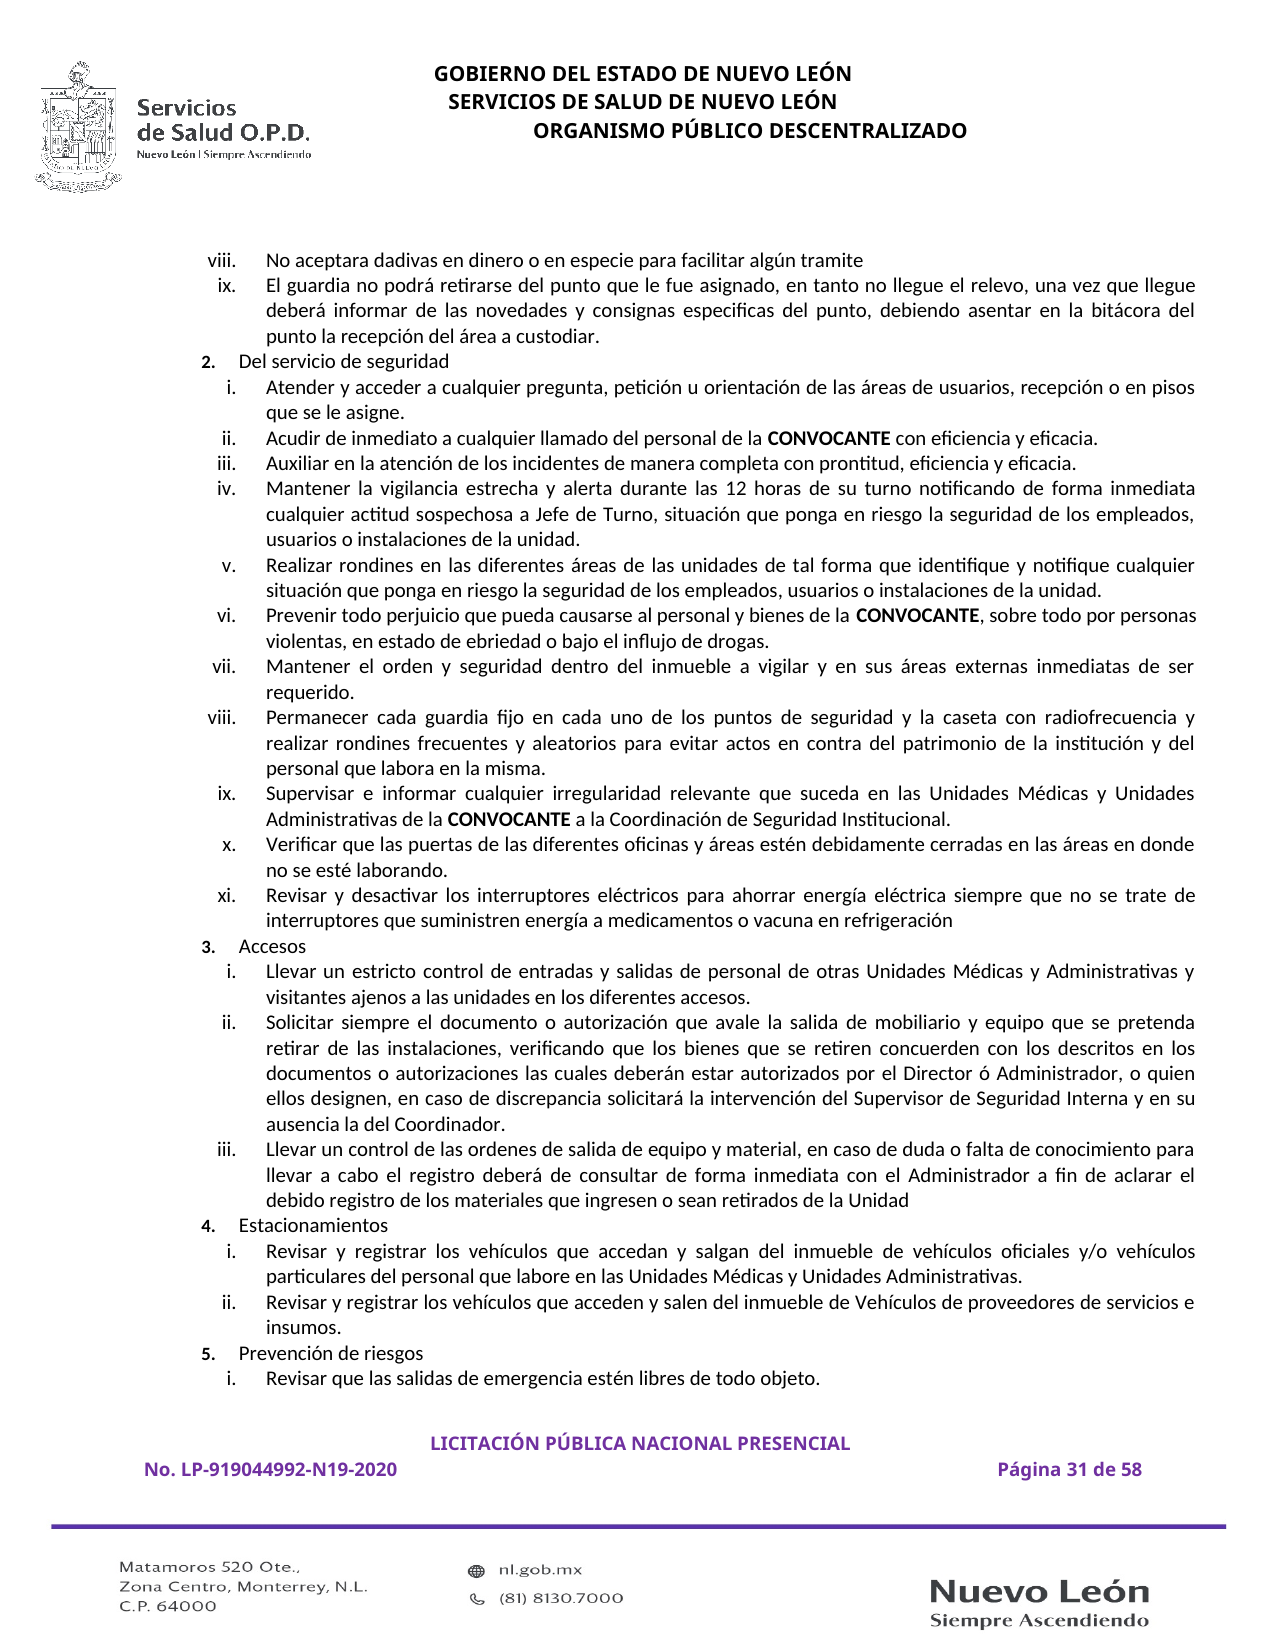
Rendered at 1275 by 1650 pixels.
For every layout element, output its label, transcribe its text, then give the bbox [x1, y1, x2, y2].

list Permanecer cada guardia fijo en cada uno de los puntos de seguridad y la caseta con radiofrecuencia y realizar rondines frecuentes y aleatorios para evitar actos en contra del patrimonio de la institución y del personal que labora en la misma. [236, 704, 1197, 781]
list Revisar que las salidas de emergencia estén libres de todo objeto. [236, 1365, 1197, 1391]
picture [0, 4, 346, 249]
list El guardia no podrá retirarse del punto que le fue asignado, en tanto no llegue el relevo, una vez que llegue deberá informar de las novedades y consignas especificas del punto, debiendo asentar en la bitácora del punto la recepción del área a custodiar. [236, 272, 1197, 348]
picture [46, 1519, 1227, 1637]
list Mantener el orden y seguridad dentro del inmueble a vigilar y en sus áreas externas inmediatas de ser requerido. [236, 653, 1197, 704]
list Llevar un control de las ordenes de salida de equipo y material, en caso de duda o falta de conocimiento para llevar a cabo el registro deberá de consultar de forma inmediata con el Administrador a fin de aclarar el debido registro de los materiales que ingresen o sean retirados de la Unidad [236, 1136, 1197, 1213]
list Revisar y registrar los vehículos que acceden y salen del inmueble de Vehículos de proveedores de servicios e insumos. [236, 1289, 1197, 1340]
list Auxiliar en la atención de los incidentes de manera completa con prontitud, eficiencia y eficacia. [236, 450, 1197, 476]
list Prevención de riesgos [201, 1340, 1197, 1365]
list Verificar que las puertas de las diferentes oficinas y áreas estén debidamente cerradas en las áreas en donde no se esté laborando. [236, 831, 1197, 882]
list Revisar y desactivar los interruptores eléctricos para ahorrar energía eléctrica siempre que no se trate de interruptores que suministren energía a medicamentos o vacuna en refrigeración [236, 882, 1197, 933]
list Atender y acceder a cualquier pregunta, petición u orientación de las áreas de usuarios, recepción o en pisos que se le asigne. [236, 374, 1197, 425]
list Accesos [201, 933, 1197, 958]
list No aceptara dadivas en dinero o en especie para facilitar algún tramite [236, 247, 1197, 272]
list Revisar y registrar los vehículos que accedan y salgan del inmueble de vehículos oficiales y/o vehículos particulares del personal que labore en las Unidades Médicas y Unidades Administrativas. [236, 1238, 1197, 1289]
list Realizar rondines en las diferentes áreas de las unidades de tal forma que identifique y notifique cualquier situación que ponga en riesgo la seguridad de los empleados, usuarios o instalaciones de la unidad. [236, 552, 1197, 603]
list Prevenir todo perjuicio que pueda causarse al personal y bienes de la CONVOCANTE, sobre todo por personas violentas, en estado de ebriedad o bajo el influjo de drogas. [236, 603, 1197, 653]
list Del servicio de seguridad [201, 348, 1197, 374]
list Solicitar siempre el documento o autorización que avale la salida de mobiliario y equipo que se pretenda retirar de las instalaciones, verificando que los bienes que se retiren concuerden con los descritos en los documentos o autorizaciones las cuales deberán estar autorizados por el Director ó Administrador, o quien ellos designen, en caso de discrepancia solicitará la intervención del Supervisor de Seguridad Interna y en su ausencia la del Coordinador. [236, 1009, 1197, 1136]
list Mantener la vigilancia estrecha y alerta durante las 12 horas de su turno notificando de forma inmediata cualquier actitud sospechosa a Jefe de Turno, situación que ponga en riesgo la seguridad de los empleados, usuarios o instalaciones de la unidad. [236, 476, 1197, 552]
list Estacionamientos [201, 1213, 1197, 1238]
list Supervisar e informar cualquier irregularidad relevante que suceda en las Unidades Médicas y Unidades Administrativas de la CONVOCANTE a la Coordinación de Seguridad Institucional. [236, 781, 1197, 831]
list Acudir de inmediato a cualquier llamado del personal de la CONVOCANTE con eficiencia y eficacia. [236, 425, 1197, 450]
list Llevar un estricto control de entradas y salidas de personal de otras Unidades Médicas y Administrativas y visitantes ajenos a las unidades en los diferentes accesos. [236, 958, 1197, 1009]
